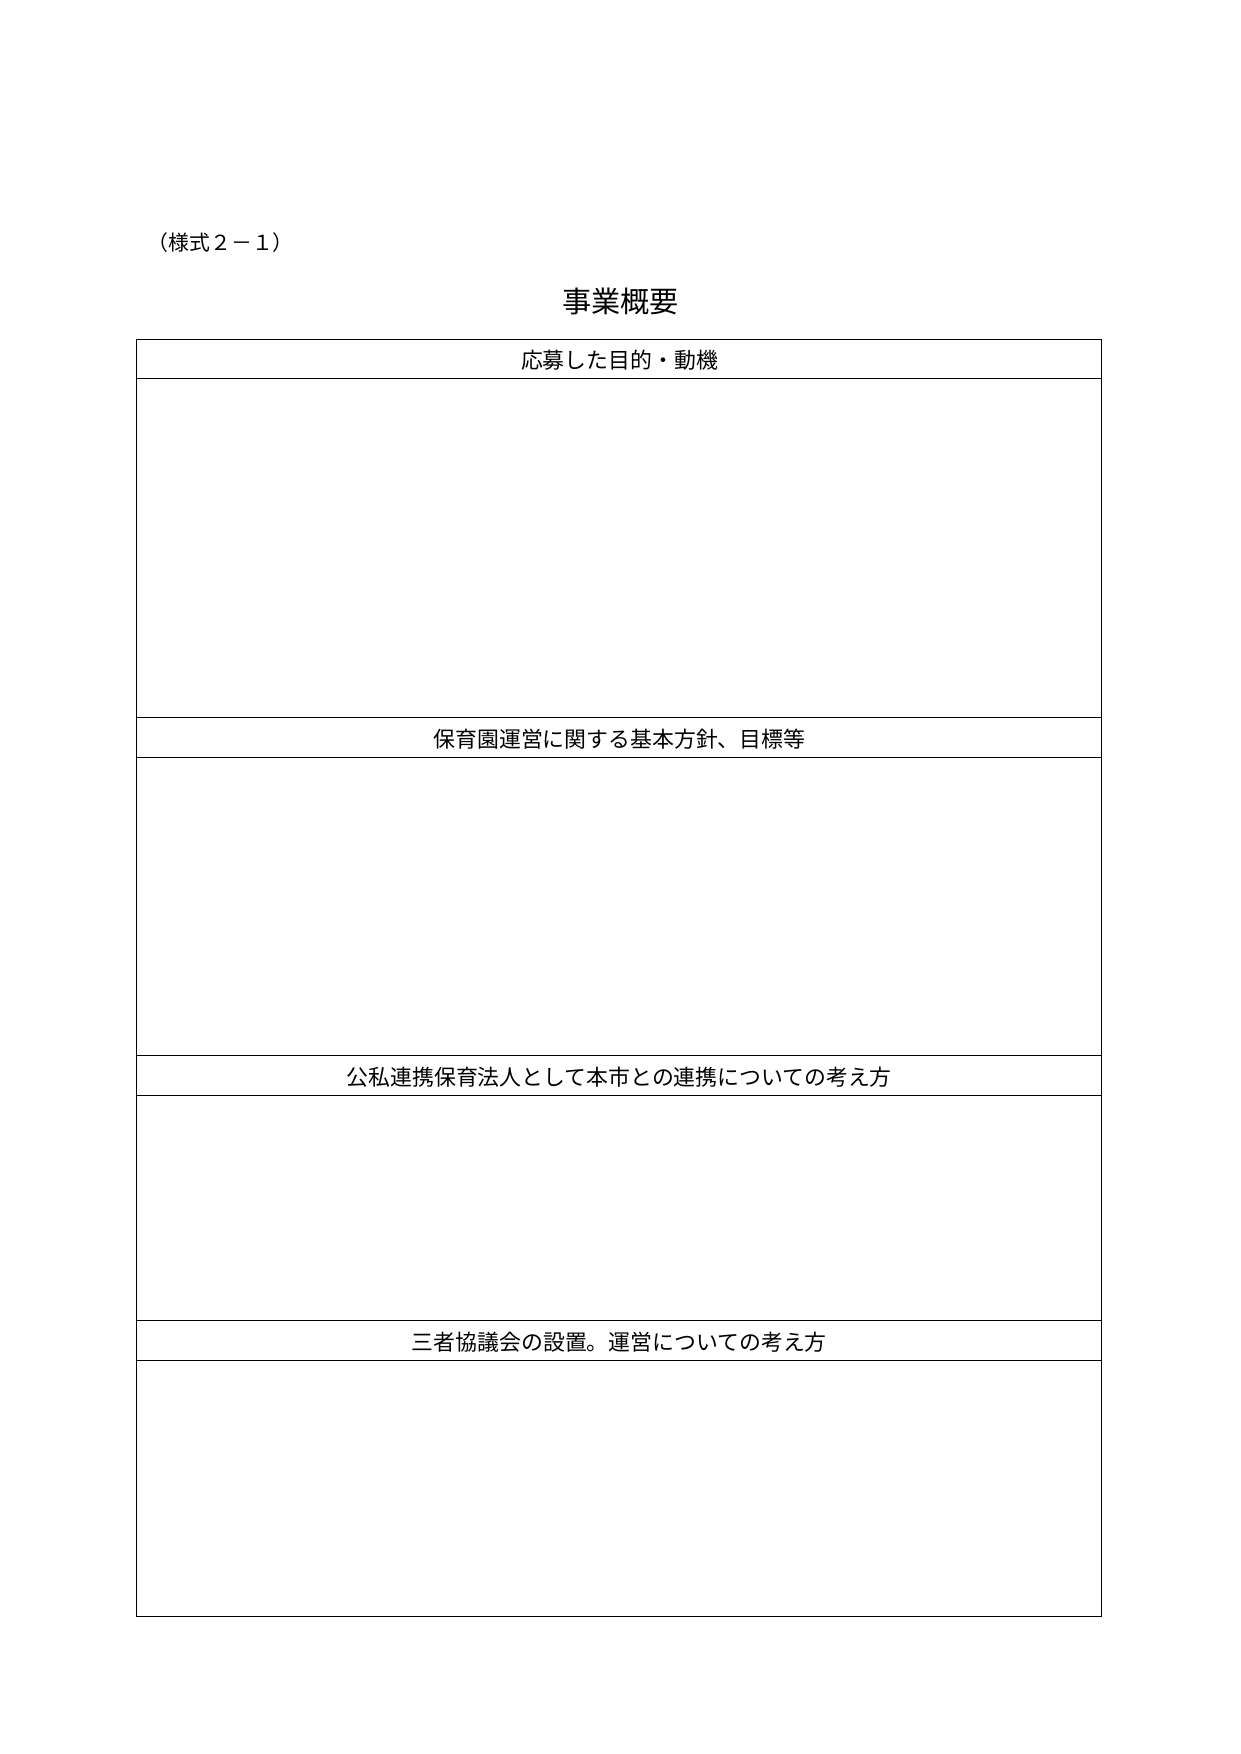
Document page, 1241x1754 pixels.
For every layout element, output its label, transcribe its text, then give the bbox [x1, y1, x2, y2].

table_header 応募した目的・動機 [137, 340, 1101, 378]
table_cell [137, 379, 1101, 717]
table_cell 保育園運営に関する基本方針、目標等 [137, 718, 1101, 757]
table_cell [137, 1361, 1101, 1616]
table_cell [137, 758, 1101, 1055]
table_cell 公私連携保育法人として本市との連携についての考え方 [137, 1056, 1101, 1095]
text （様式２－１） [148, 222, 1092, 261]
table_cell 三者協議会の設置。運営についての考え方 [137, 1321, 1101, 1360]
table_cell [137, 1096, 1101, 1320]
text 事業概要 [148, 261, 1092, 338]
